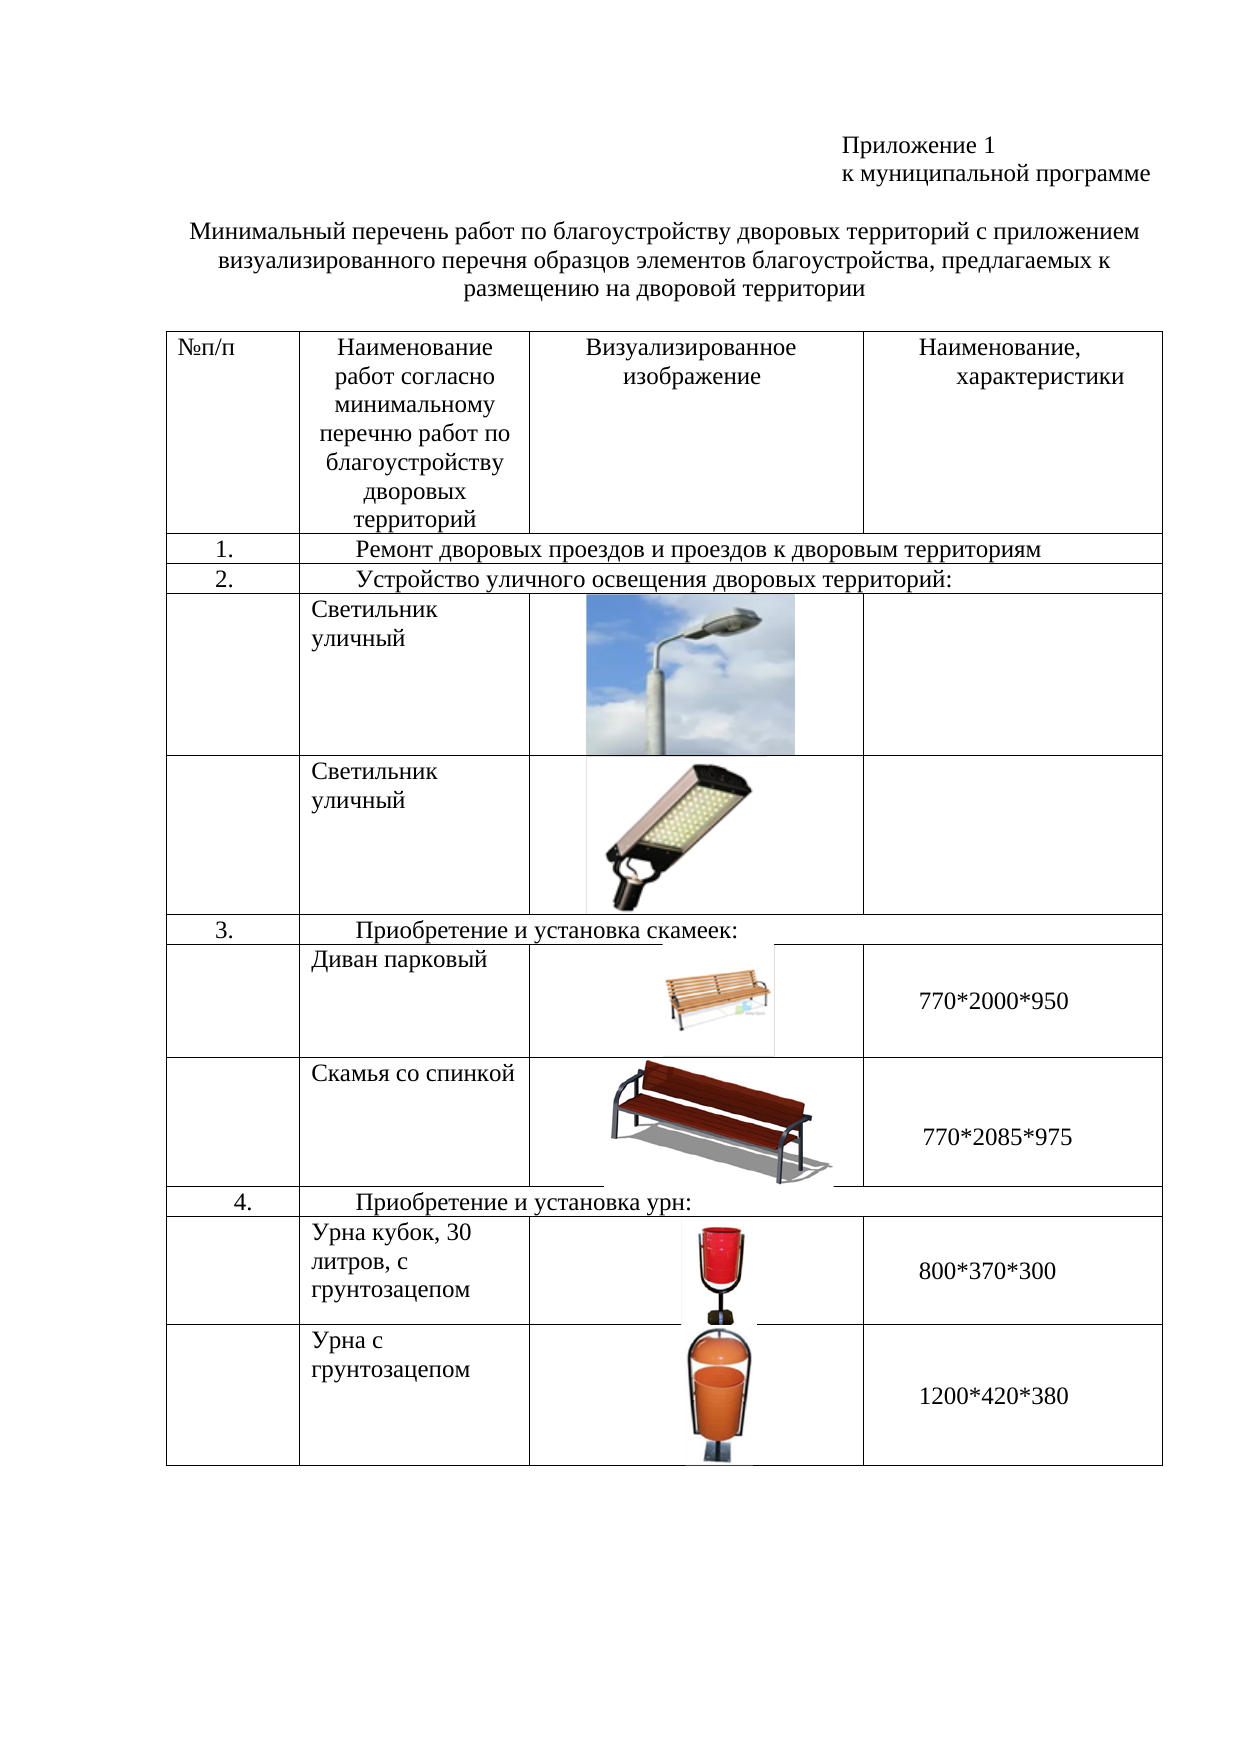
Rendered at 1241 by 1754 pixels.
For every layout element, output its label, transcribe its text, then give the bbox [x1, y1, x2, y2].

picture [585, 756, 767, 914]
table_cell [167, 564, 299, 593]
table_cell Светильник уличный [300, 756, 529, 914]
picture [662, 944, 775, 1057]
table_cell Скамья со спинкой [300, 1058, 529, 1186]
table_cell 1200*420*380 [864, 1325, 1162, 1465]
table_cell [167, 915, 299, 943]
table_header Визуализированное изображение [530, 332, 863, 533]
table_cell Светильник уличный [300, 594, 529, 755]
table_cell [167, 534, 299, 563]
picture [680, 1217, 757, 1466]
picture [603, 1058, 834, 1187]
table_cell [167, 1217, 299, 1324]
picture [585, 593, 795, 755]
table_cell [530, 594, 585, 755]
table_header Наименование, характеристики [864, 332, 1162, 533]
table_cell [795, 594, 863, 755]
table_cell [167, 756, 299, 914]
table_cell [167, 1325, 299, 1465]
table_cell [530, 1217, 680, 1324]
table_cell [864, 756, 1162, 914]
table_cell 800*370*300 [864, 1217, 1162, 1324]
table_cell [167, 945, 299, 1057]
table_cell Урна с грунтозацепом [300, 1325, 529, 1465]
table_cell [834, 1058, 863, 1186]
table_cell [530, 756, 585, 914]
table_cell [767, 756, 863, 914]
table_cell [530, 1058, 603, 1186]
table_cell Урна кубок, 30 литров, с грунтозацепом [300, 1217, 529, 1324]
table_cell 770*2000*950 [864, 945, 1162, 1057]
text к муниципальной программе [842, 158, 1152, 187]
table_cell 770*2085*975 [864, 1058, 1162, 1186]
table_cell Диван парковый [300, 945, 529, 1057]
table_cell [167, 1058, 299, 1186]
table_cell [775, 945, 863, 1057]
table_cell [757, 1217, 863, 1324]
table_cell [167, 594, 299, 755]
table_header №п/п [167, 332, 299, 533]
table_header Наименование работ согласно минимальному перечню работ по благоустройству дворовых территорий [300, 332, 529, 533]
text Приложение 1 [842, 130, 1152, 158]
text Минимальный перечень работ по благоустройству дворовых территорий с приложением визуализированного перечня образцов элементов благоустройства, предлагаемых к размещению на дворовой территории [177, 216, 1152, 302]
table_cell Приобретение и установка урн: [300, 1187, 1162, 1216]
table_cell [753, 1325, 863, 1465]
table_cell Ремонт дворовых проездов и проездов к дворовым территориям [300, 534, 1162, 563]
table_cell [167, 1187, 299, 1216]
table_cell Устройство уличного освещения дворовых территорий: [300, 564, 1162, 593]
table_cell [530, 1325, 684, 1465]
table_cell [864, 594, 1162, 755]
table_cell [530, 945, 662, 1057]
table_cell Приобретение и установка скамеек: [300, 915, 1162, 943]
